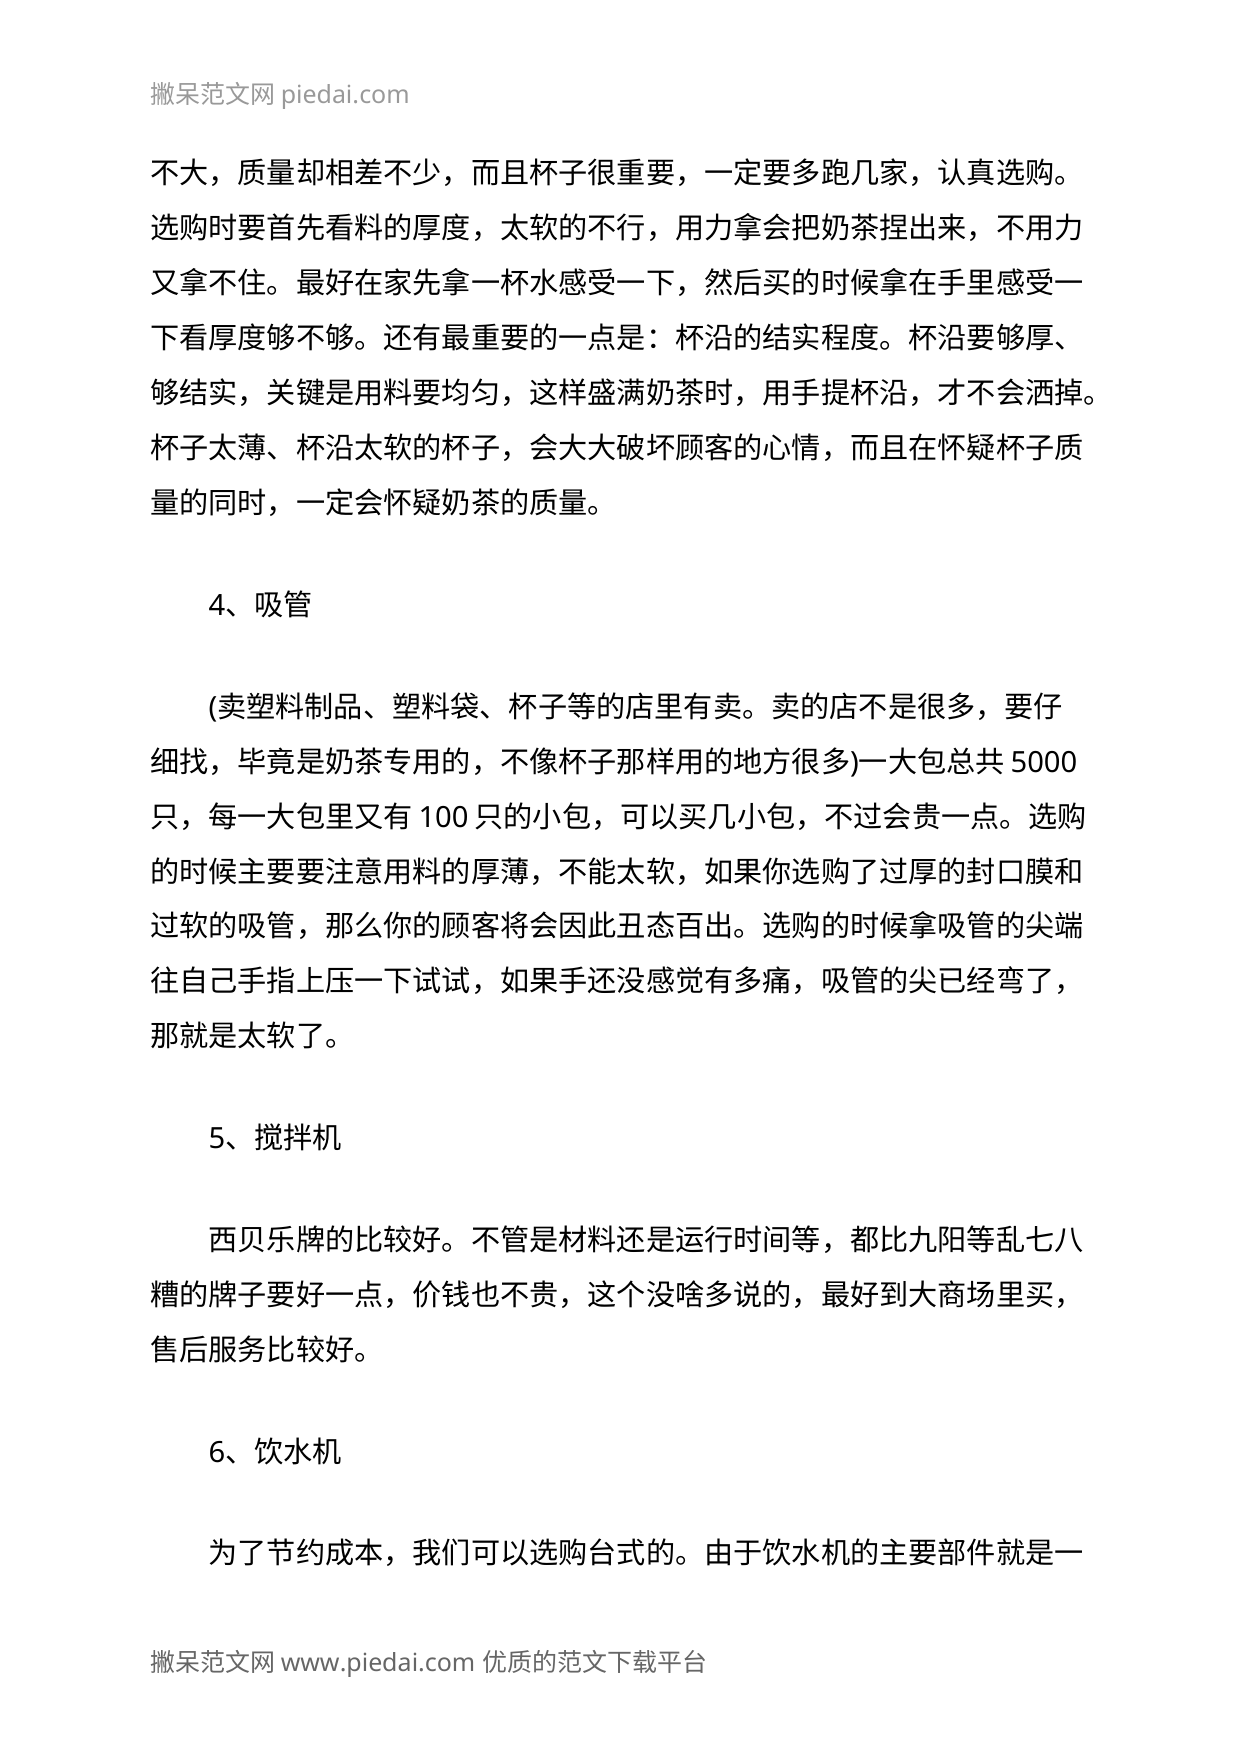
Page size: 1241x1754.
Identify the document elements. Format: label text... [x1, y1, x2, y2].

text 6、饮水机 [150, 1428, 1090, 1471]
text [150, 150, 1090, 522]
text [150, 1530, 1090, 1572]
text 西贝乐牌的比较好。不管是材料还是运行时间等，都比九阳等乱七八糟的牌子要好一点，价钱也不贵，这个没啥多说的，最好到大商场里买，售后服务比较好。 [150, 1217, 1090, 1369]
text 5、搅拌机 [150, 1114, 1090, 1157]
text (卖塑料制品、塑料袋、杯子等的店里有卖。卖的店不是很多，要仔细找，毕竟是奶茶专用的，不像杯子那样用的地方很多)一大包总共5000只，每一大包里又有100只的小包，可以买几小包，不过会贵一点。选购的时候主要要注意用料的厚薄，不能太软，如果你选购了过厚的封口膜和过软的吸管，那么你的顾客将会因此丑态百出。选购的时候拿吸管的尖端往自己手指上压一下试试，如果手还没感觉有多痛，吸管的尖已经弯了，那就是太软了。 [150, 683, 1090, 1055]
text 4、吸管 [150, 581, 1090, 623]
